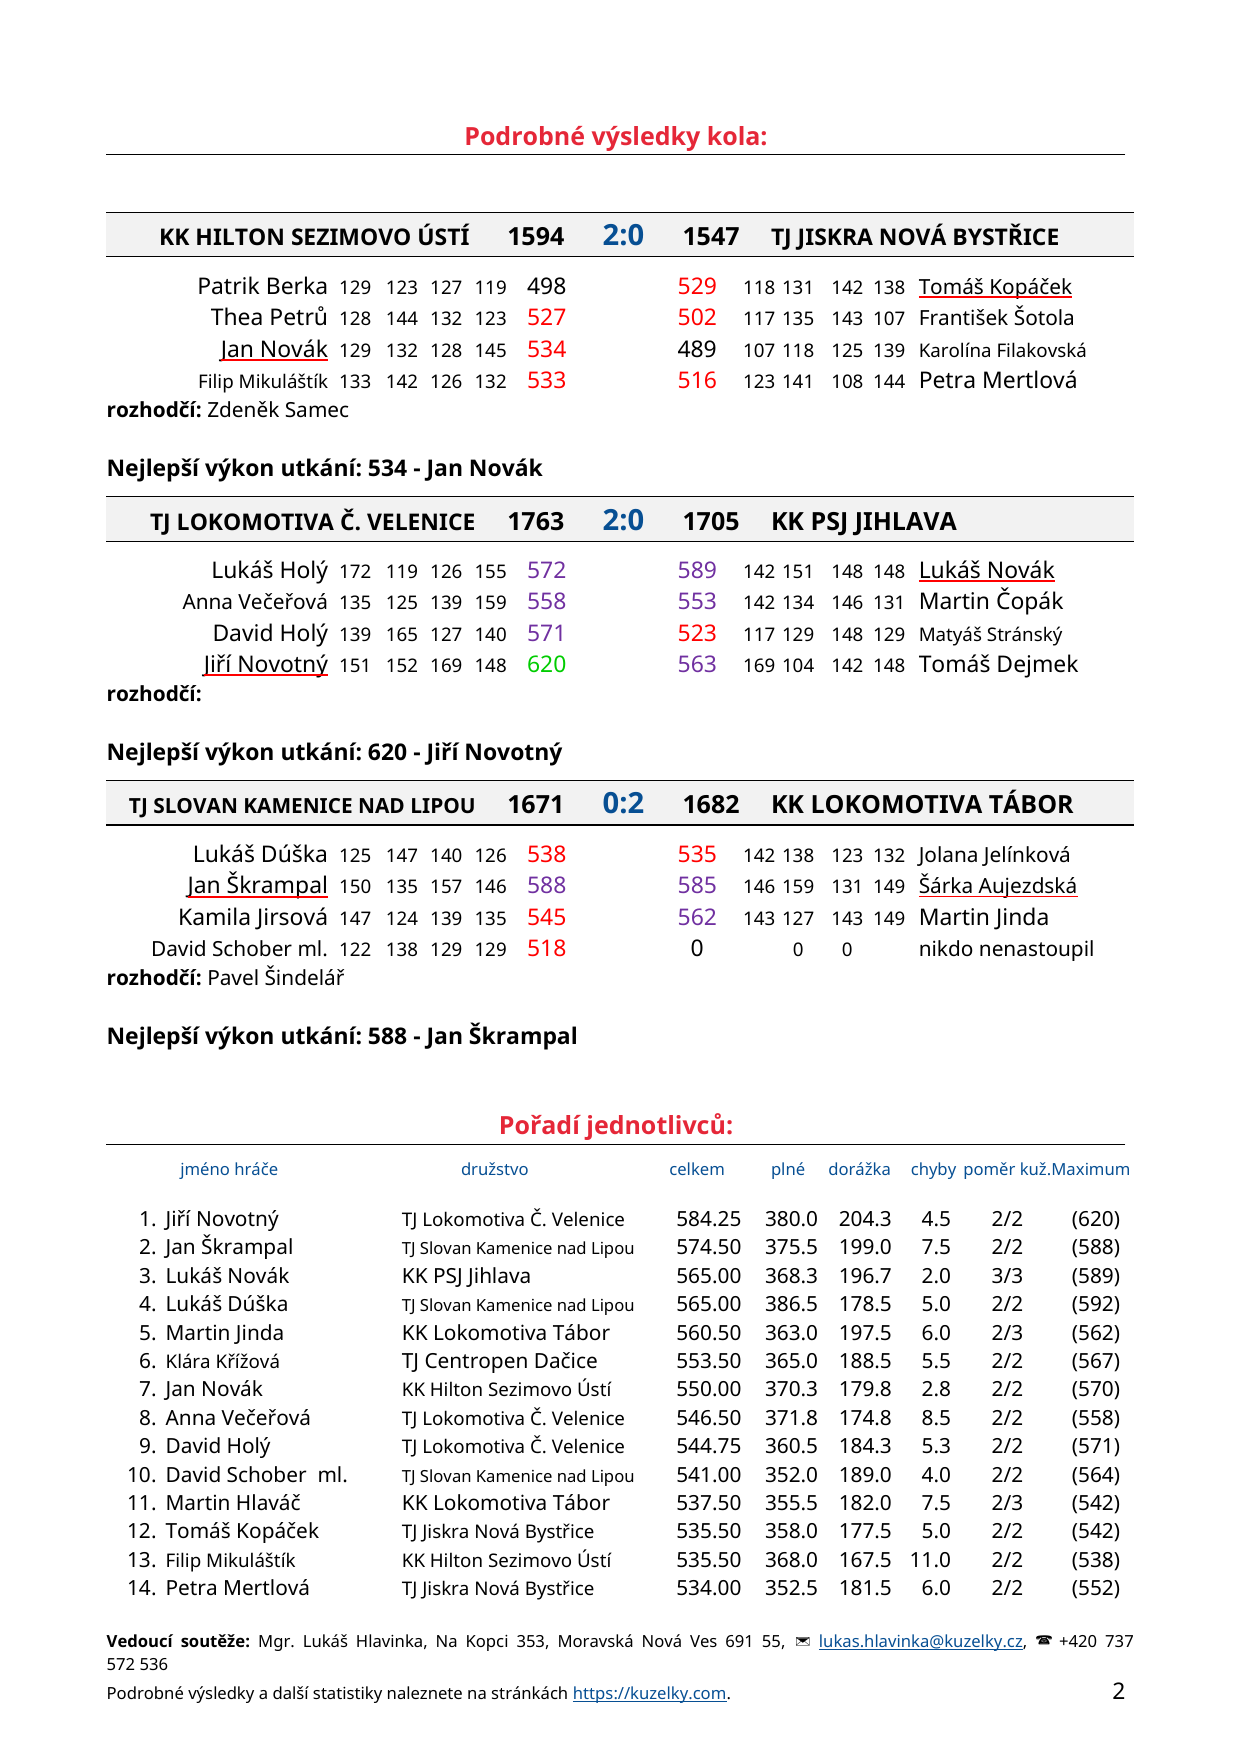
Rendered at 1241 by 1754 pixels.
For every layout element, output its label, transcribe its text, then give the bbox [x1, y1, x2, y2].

text David Schober ml. 122 138 129 129 518 0 0 0 nikdo nenastoupil [106, 932, 1134, 963]
text 14. Petra Mertlová TJ Jiskra Nová Bystřice 534.00 352.5 181.5 6.0 2/2 (552) [106, 1573, 1134, 1602]
text Patrik Berka 129 123 127 119 498 529 118 131 142 138 Tomáš Kopáček [106, 270, 1134, 301]
text rozhodčí: [106, 679, 1134, 707]
text 5. Martin Jinda KK Lokomotiva Tábor 560.50 363.0 197.5 6.0 2/3 (562) [106, 1318, 1134, 1346]
text 7. Jan Novák KK Hilton Sezimovo Ústí 550.00 370.3 179.8 2.8 2/2 (570) [106, 1374, 1134, 1403]
text 8. Anna Večeřová TJ Lokomotiva Č. Velenice 546.50 371.8 174.8 8.5 2/2 (558) [106, 1403, 1134, 1431]
text rozhodčí: Pavel Šindelář [106, 963, 1134, 992]
text 9. David Holý TJ Lokomotiva Č. Velenice 544.75 360.5 184.3 5.3 2/2 (571) [106, 1431, 1134, 1460]
text 10. David Schober ml. TJ Slovan Kamenice nad Lipou 541.00 352.0 189.0 4.0 2/2 (564) [106, 1460, 1134, 1488]
text jméno hráče družstvo celkem plné dorážka chyby poměr kuž. Maximum [106, 1157, 1134, 1180]
text 3. Lukáš Novák KK PSJ Jihlava 565.00 368.3 196.7 2.0 3/3 (589) [106, 1261, 1134, 1289]
text 11. Martin Hlaváč KK Lokomotiva Tábor 537.50 355.5 182.0 7.5 2/3 (542) [106, 1488, 1134, 1517]
text TJ Slovan Kamenice nad Lipou 1671 0:2 1682 KK Lokomotiva Tábor [106, 781, 1134, 824]
text Jiří Novotný 151 152 169 148 620 563 169 104 142 148 Tomáš Dejmek [106, 648, 1134, 679]
text TJ Lokomotiva Č. Velenice 1763 2:0 1705 KK PSJ Jihlava [106, 497, 1134, 541]
text rozhodčí: Zdeněk Samec [106, 395, 1134, 423]
text Pořadí jednotlivců: [106, 1107, 1125, 1144]
text KK Hilton Sezimovo Ústí 1594 2:0 1547 TJ Jiskra Nová Bystřice [106, 213, 1134, 256]
text 6. Klára Křížová TJ Centropen Dačice 553.50 365.0 188.5 5.5 2/2 (567) [106, 1346, 1134, 1374]
text Lukáš Dúška 125 147 140 126 538 535 142 138 123 132 Jolana Jelínková [106, 838, 1134, 869]
text 1. Jiří Novotný TJ Lokomotiva Č. Velenice 584.25 380.0 204.3 4.5 2/2 (620) [106, 1204, 1134, 1232]
text Jan Škrampal 150 135 157 146 588 585 146 159 131 149 Šárka Aujezdská [106, 869, 1134, 901]
text 12. Tomáš Kopáček TJ Jiskra Nová Bystřice 535.50 358.0 177.5 5.0 2/2 (542) [106, 1517, 1134, 1545]
text 13. Filip Mikuláštík KK Hilton Sezimovo Ústí 535.50 368.0 167.5 11.0 2/2 (538) [106, 1545, 1134, 1573]
text David Holý 139 165 127 140 571 523 117 129 148 129 Matyáš Stránský [106, 617, 1134, 648]
text Anna Večeřová 135 125 139 159 558 553 142 134 146 131 Martin Čopák [106, 585, 1134, 617]
text Podrobné výsledky kola: [106, 118, 1125, 154]
text Nejlepší výkon utkání: 620 - Jiří Novotný [106, 736, 1134, 767]
text Jan Novák 129 132 128 145 534 489 107 118 125 139 Karolína Filakovská [106, 332, 1134, 364]
text Kamila Jirsová 147 124 139 135 545 562 143 127 143 149 Martin Jinda [106, 901, 1134, 932]
text Nejlepší výkon utkání: 534 - Jan Novák [106, 452, 1134, 483]
text Thea Petrů 128 144 132 123 527 502 117 135 143 107 František Šotola [106, 301, 1134, 332]
text Nejlepší výkon utkání: 588 - Jan Škrampal [106, 1020, 1134, 1051]
text 4. Lukáš Dúška TJ Slovan Kamenice nad Lipou 565.00 386.5 178.5 5.0 2/2 (592) [106, 1289, 1134, 1318]
text 2. Jan Škrampal TJ Slovan Kamenice nad Lipou 574.50 375.5 199.0 7.5 2/2 (588) [106, 1232, 1134, 1261]
text Filip Mikuláštík 133 142 126 132 533 516 123 141 108 144 Petra Mertlová [106, 364, 1134, 395]
text Lukáš Holý 172 119 126 155 572 589 142 151 148 148 Lukáš Novák [106, 554, 1134, 585]
